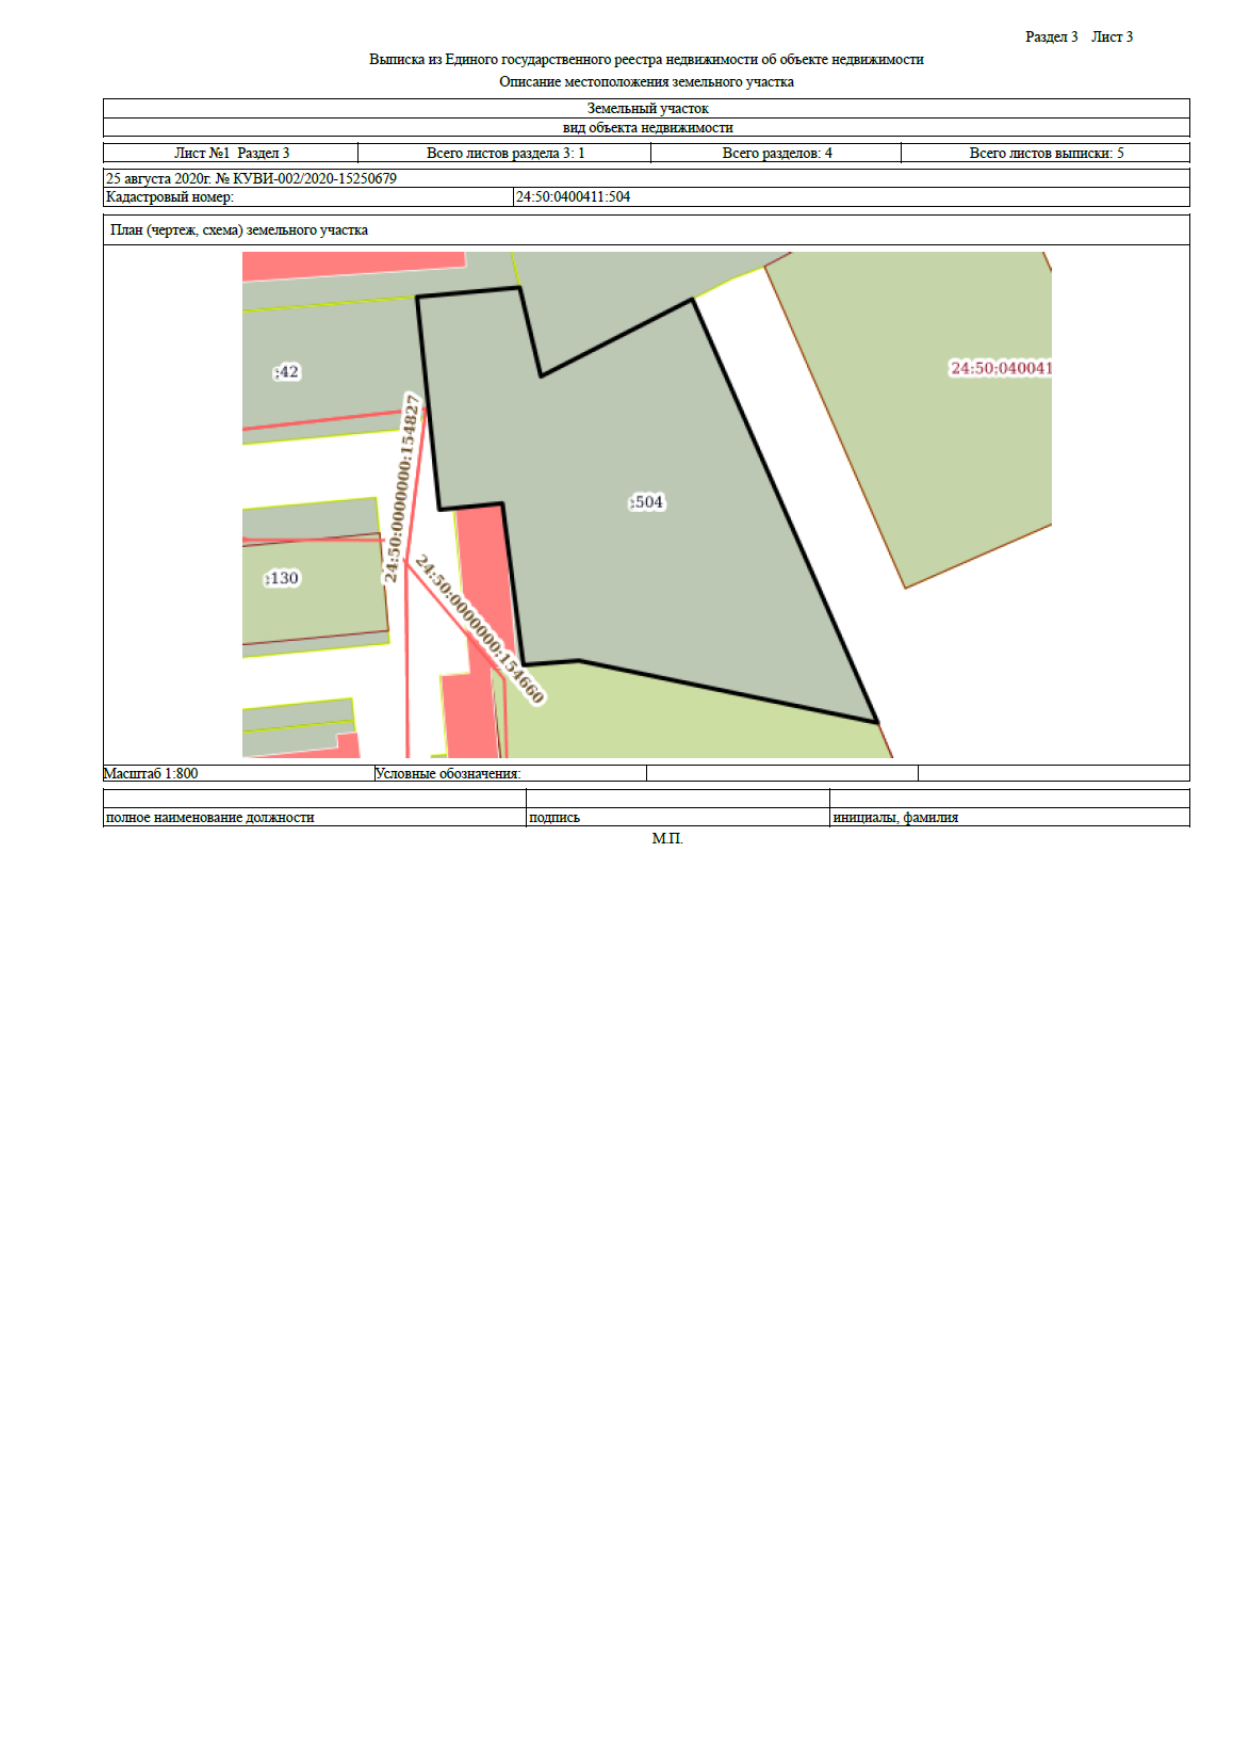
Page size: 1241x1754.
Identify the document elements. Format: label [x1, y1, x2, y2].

picture [88, 29, 1200, 852]
